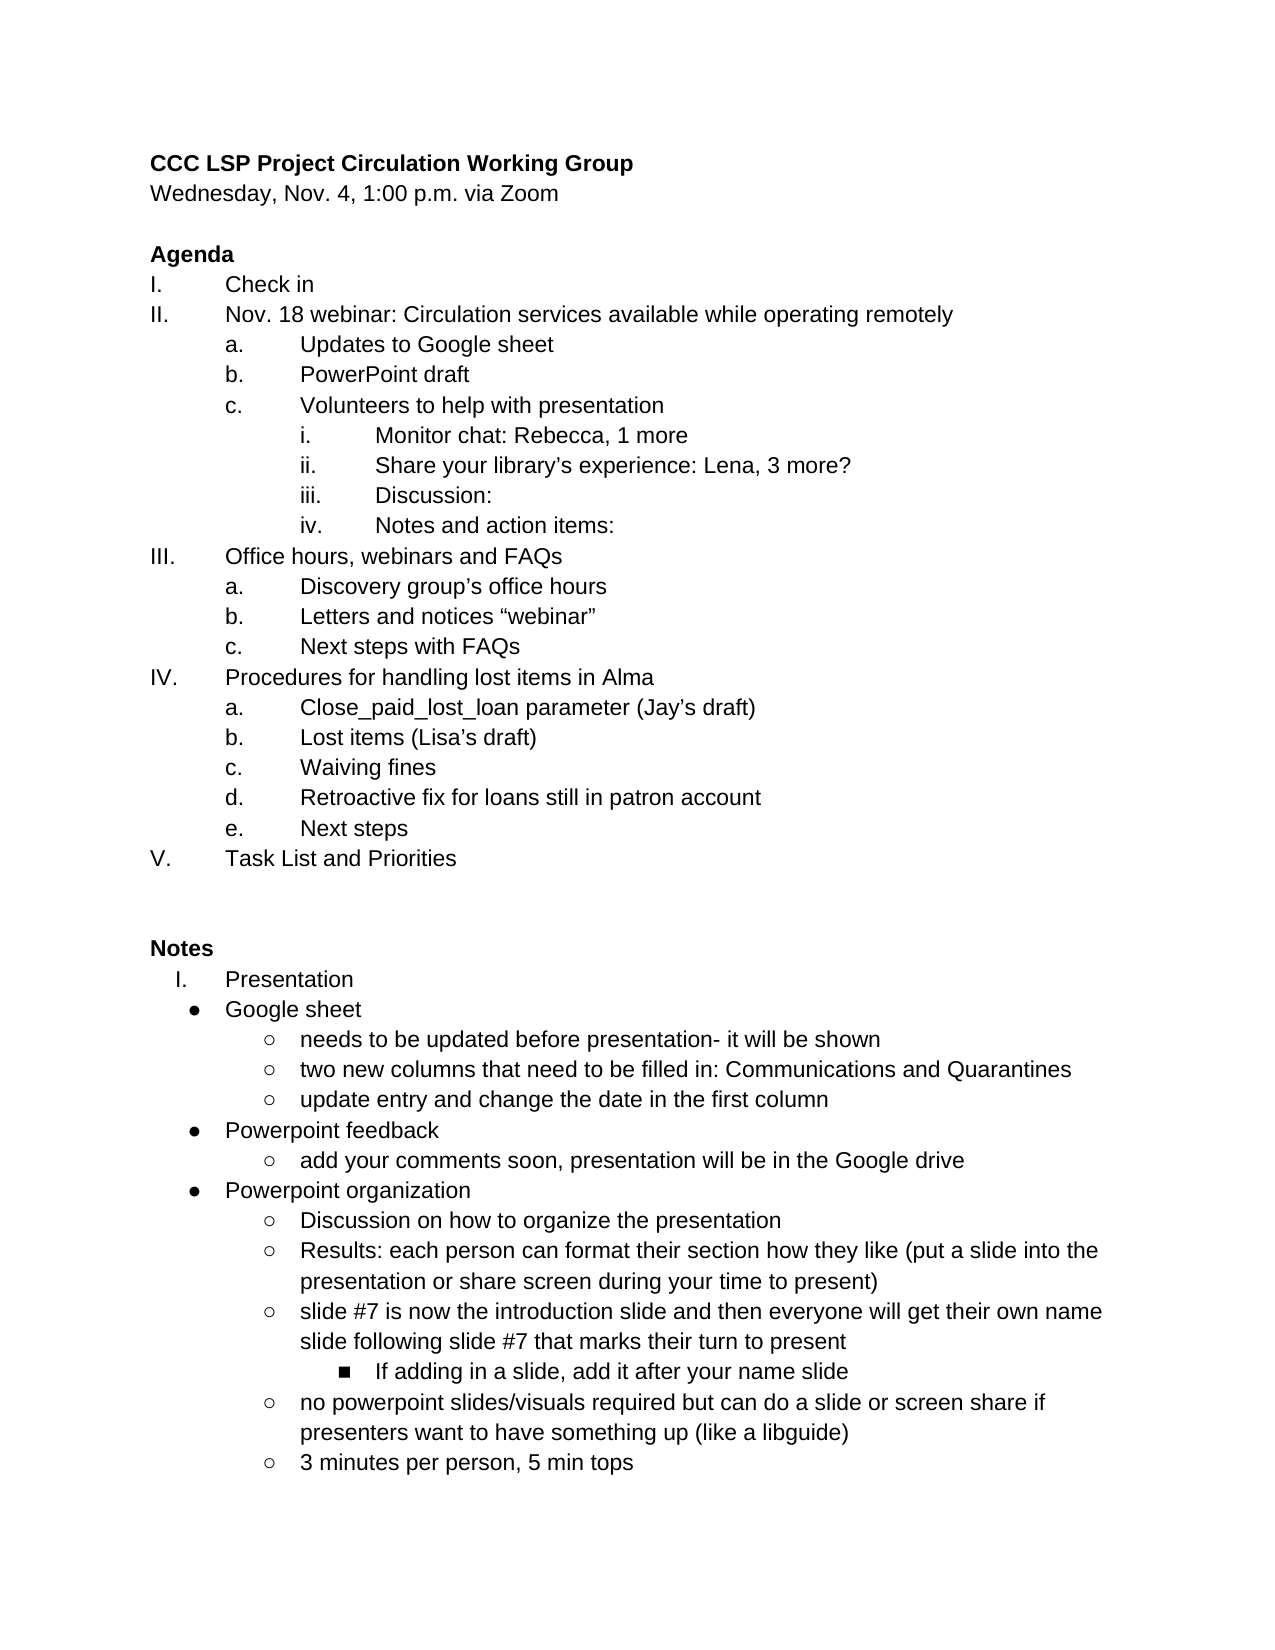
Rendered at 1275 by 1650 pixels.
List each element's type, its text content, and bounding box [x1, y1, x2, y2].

text b. Letters and notices “webinar” [150, 603, 1125, 629]
text b. PowerPoint draft [150, 361, 1125, 388]
text IV. Procedures for handling lost items in Alma [150, 663, 1125, 690]
text ii. Share your library’s experience: Lena, 3 more? [225, 452, 1125, 478]
text Notes [150, 935, 1125, 962]
list If adding in a slide, add it after your name slide [337, 1358, 1125, 1385]
text d. Retroactive fix for loans still in patron account [150, 784, 1125, 811]
list Powerpoint feedback [187, 1117, 1125, 1143]
text c. Volunteers to help with presentation [150, 392, 1125, 418]
text b. Lost items (Lisa’s draft) [150, 724, 1125, 750]
list update entry and change the date in the first column [262, 1086, 1125, 1113]
list needs to be updated before presentation- it will be shown [262, 1026, 1125, 1052]
list Results: each person can format their section how they like (put a slide into the presentation or share screen during your time to present) [262, 1237, 1125, 1294]
text II. Nov. 18 webinar: Circulation services available while operating remotely [150, 301, 1125, 327]
text i. Monitor chat: Rebecca, 1 more [225, 422, 1125, 448]
text c. Next steps with FAQs [150, 633, 1125, 660]
text Wednesday, Nov. 4, 1:00 p.m. via Zoom [150, 180, 1125, 207]
text III. Office hours, webinars and FAQs [150, 543, 1125, 569]
text Agenda [150, 241, 1125, 267]
text e. Next steps [150, 814, 1125, 841]
text c. Waiving fines [150, 754, 1125, 781]
list 3 minutes per person, 5 min tops [262, 1449, 1125, 1475]
list two new columns that need to be filled in: Communications and Quarantines [262, 1056, 1125, 1083]
text a. Updates to Google sheet [150, 331, 1125, 358]
text iii. Discussion: [225, 482, 1125, 509]
text a. Discovery group’s office hours [150, 573, 1125, 599]
text V. Task List and Priorities [150, 845, 1125, 871]
text iv. Notes and action items: [225, 512, 1125, 539]
text I. Check in [150, 271, 1125, 297]
list add your comments soon, presentation will be in the Google drive [262, 1147, 1125, 1173]
text a. Close_paid_lost_loan parameter (Jay’s draft) [150, 694, 1125, 720]
list Presentation [187, 966, 1125, 992]
text CCC LSP Project Circulation Working Group [150, 150, 1125, 176]
list Discussion on how to organize the presentation [262, 1207, 1125, 1234]
list slide #7 is now the introduction slide and then everyone will get their own name slide following slide #7 that marks their turn to present [262, 1298, 1125, 1354]
list Google sheet [187, 996, 1125, 1022]
list Powerpoint organization [187, 1177, 1125, 1203]
list no powerpoint slides/visuals required but can do a slide or screen share if presenters want to have something up (like a libguide) [262, 1388, 1125, 1445]
